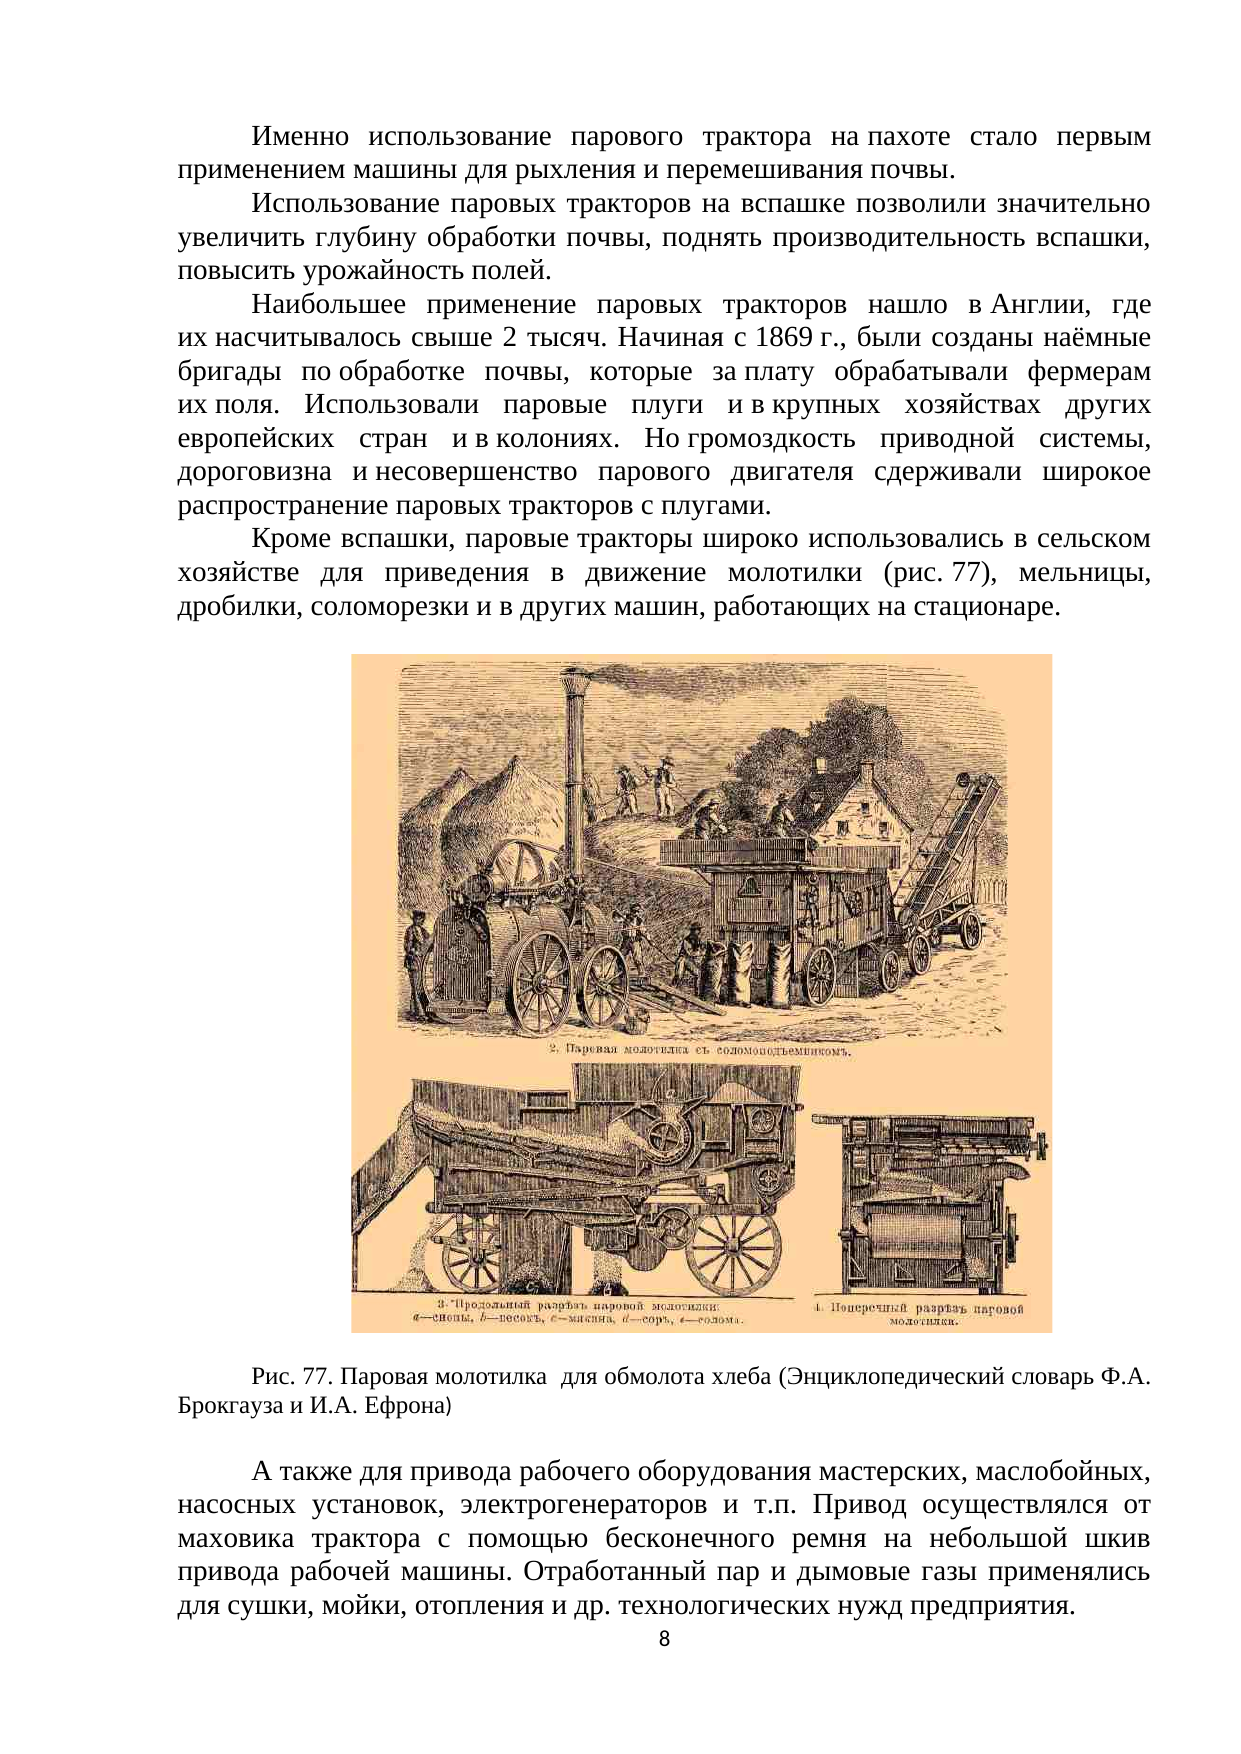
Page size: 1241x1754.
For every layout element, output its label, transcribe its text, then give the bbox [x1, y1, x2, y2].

text А также для привода рабочего оборудования мастерских, маслобойных, насосных установок, электрогенераторов и т.п. Привод осуществлялся от маховика трактора с помощью бесконечного ремня на небольшой шкив привода рабочей машины. Отработанный пар и дымовые газы применялись для сушки, мойки, отопления и др. технологических нужд предприятия. [177, 1453, 1152, 1620]
text Использование паровых тракторов на вспашке позволили значительно увеличить глубину обработки почвы, поднять производительность вспашки, повысить урожайность полей. [177, 185, 1152, 286]
text Именно использование парового трактора на пахоте стало первым применением машины для рыхления и перемешивания почвы. [177, 118, 1152, 185]
text Рис. 77. Паровая молотилка для обмолота хлеба (Энциклопедический словарь Ф.А. Брокгауза и И.А. Ефрона) [177, 1361, 1152, 1419]
text Наибольшее применение паровых тракторов нашло в Англии, где их насчитывалось свыше 2 тысяч. Начиная с 1869 г., были созданы наёмные бригады по обработке почвы, которые за плату обрабатывали фермерам их поля. Использовали паровые плуги и в крупных хозяйствах других европейских стран и в колониях. Но громоздкость приводной системы, дороговизна и несовершенство парового двигателя сдерживали широкое распространение паровых тракторов с плугами. [177, 286, 1152, 521]
picture [351, 654, 1053, 1333]
text Кроме вспашки, паровые тракторы широко использовались в сельском хозяйстве для приведения в движение молотилки (рис. 77), мельницы, дробилки, соломорезки и в других машин, работающих на стационаре. [177, 521, 1152, 621]
